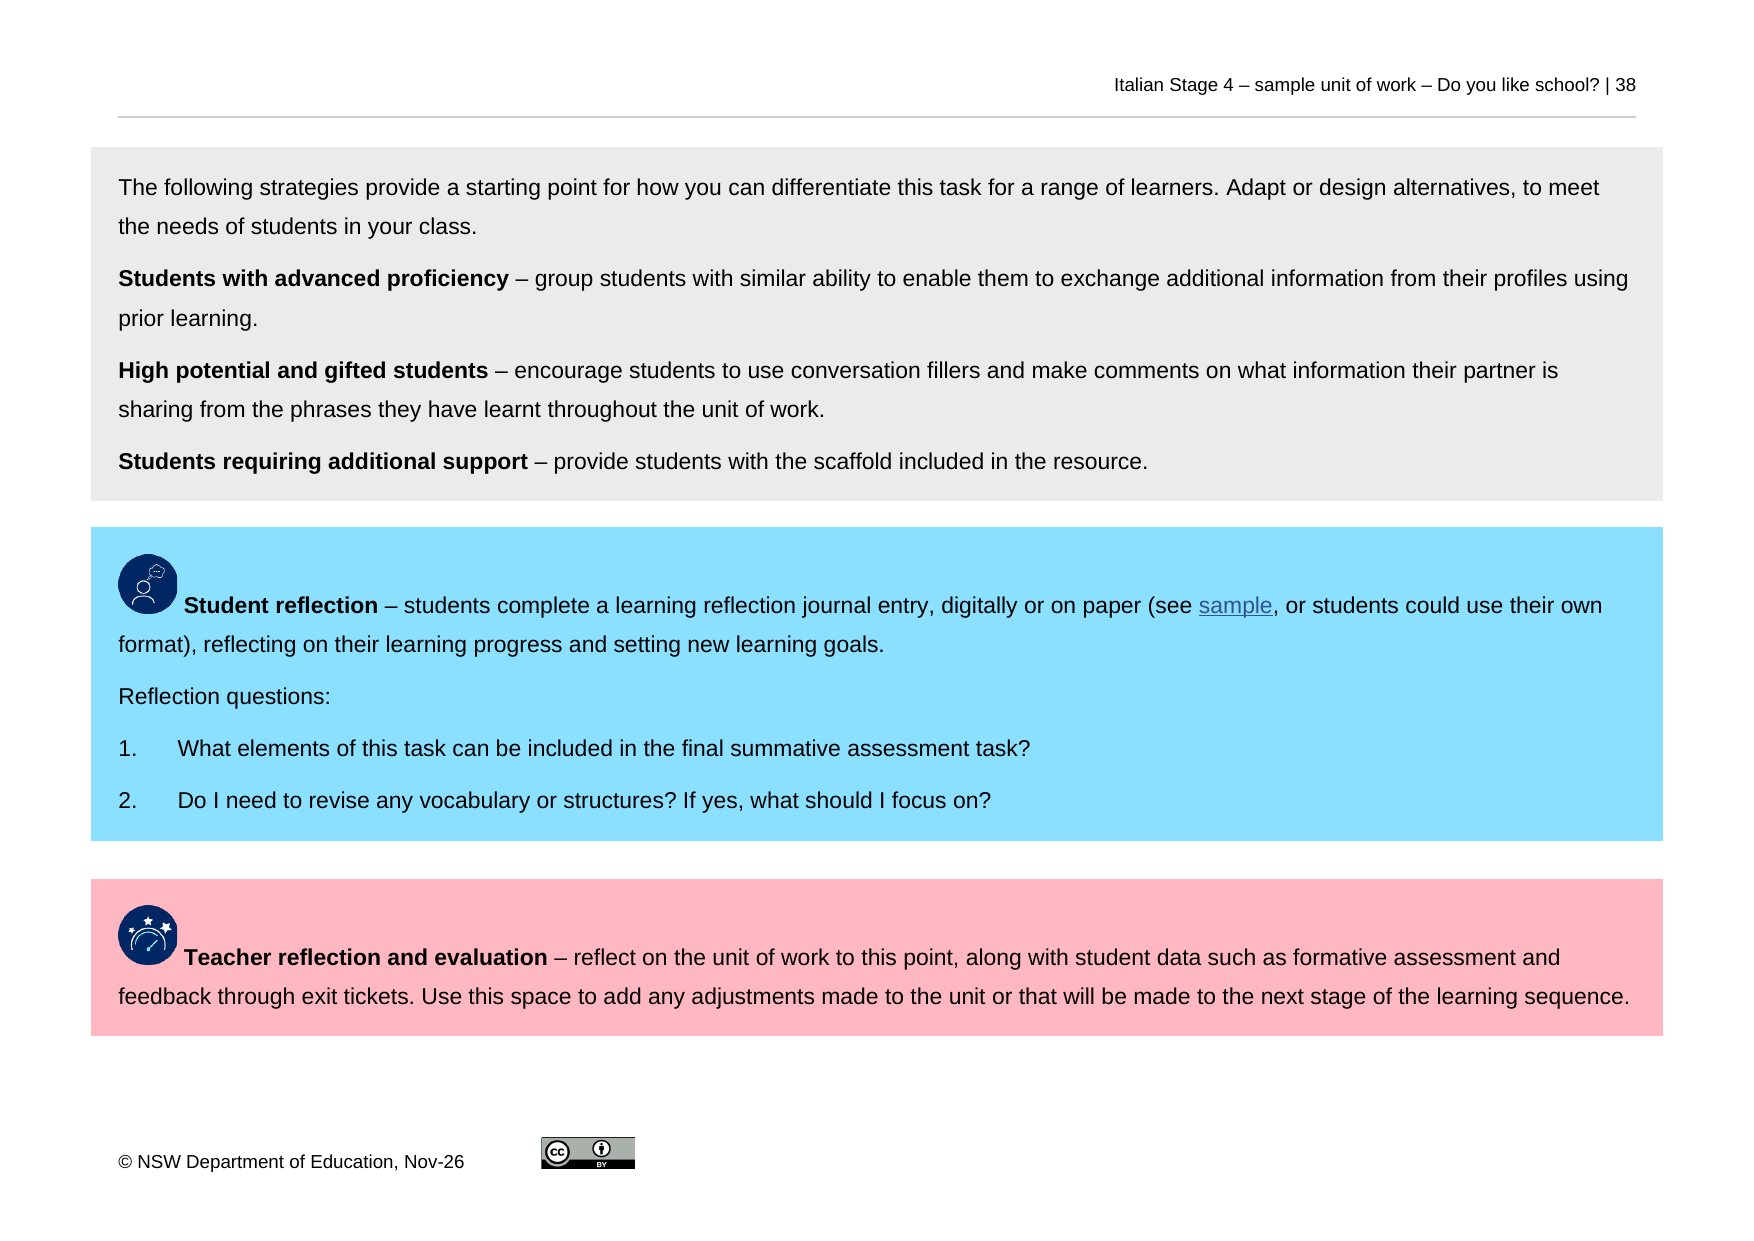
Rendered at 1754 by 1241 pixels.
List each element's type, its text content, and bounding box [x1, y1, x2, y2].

picture [118, 905, 178, 965]
text High potential and gifted students – encourage students to use conversation fillers and make comments on what information their partner is sharing from the phrases they have learnt throughout the unit of work. [97, 329, 1657, 421]
text Student reflection – students complete a learning reflection journal entry, digitally or on paper (see sample, or students could use their own format), reflecting on their learning progress and setting new learning goals. [97, 533, 1657, 656]
text The following strategies provide a starting point for how you can differentiate this task for a range of learners. Adapt or design alternatives, to meet the needs of students in your class. [97, 153, 1657, 238]
text Reflection questions: [97, 656, 1657, 708]
picture [118, 554, 178, 614]
text Students requiring additional support – provide students with the scaffold included in the resource. [97, 421, 1657, 495]
list What elements of this task can be included in the final summative assessment task? [97, 708, 1657, 760]
picture [541, 1137, 635, 1169]
text Students with advanced proficiency – group students with similar ability to enable them to exchange additional information from their profiles using prior learning. [97, 238, 1657, 329]
list Do I need to revise any vocabulary or structures? If yes, what should I focus on? [97, 760, 1657, 834]
text Teacher reflection and evaluation – reflect on the unit of work to this point, along with student data such as formative assessment and feedback through exit tickets. Use this space to add any adjustments made to the unit or that will be made to the next stage of the learning sequence. [97, 885, 1657, 1030]
